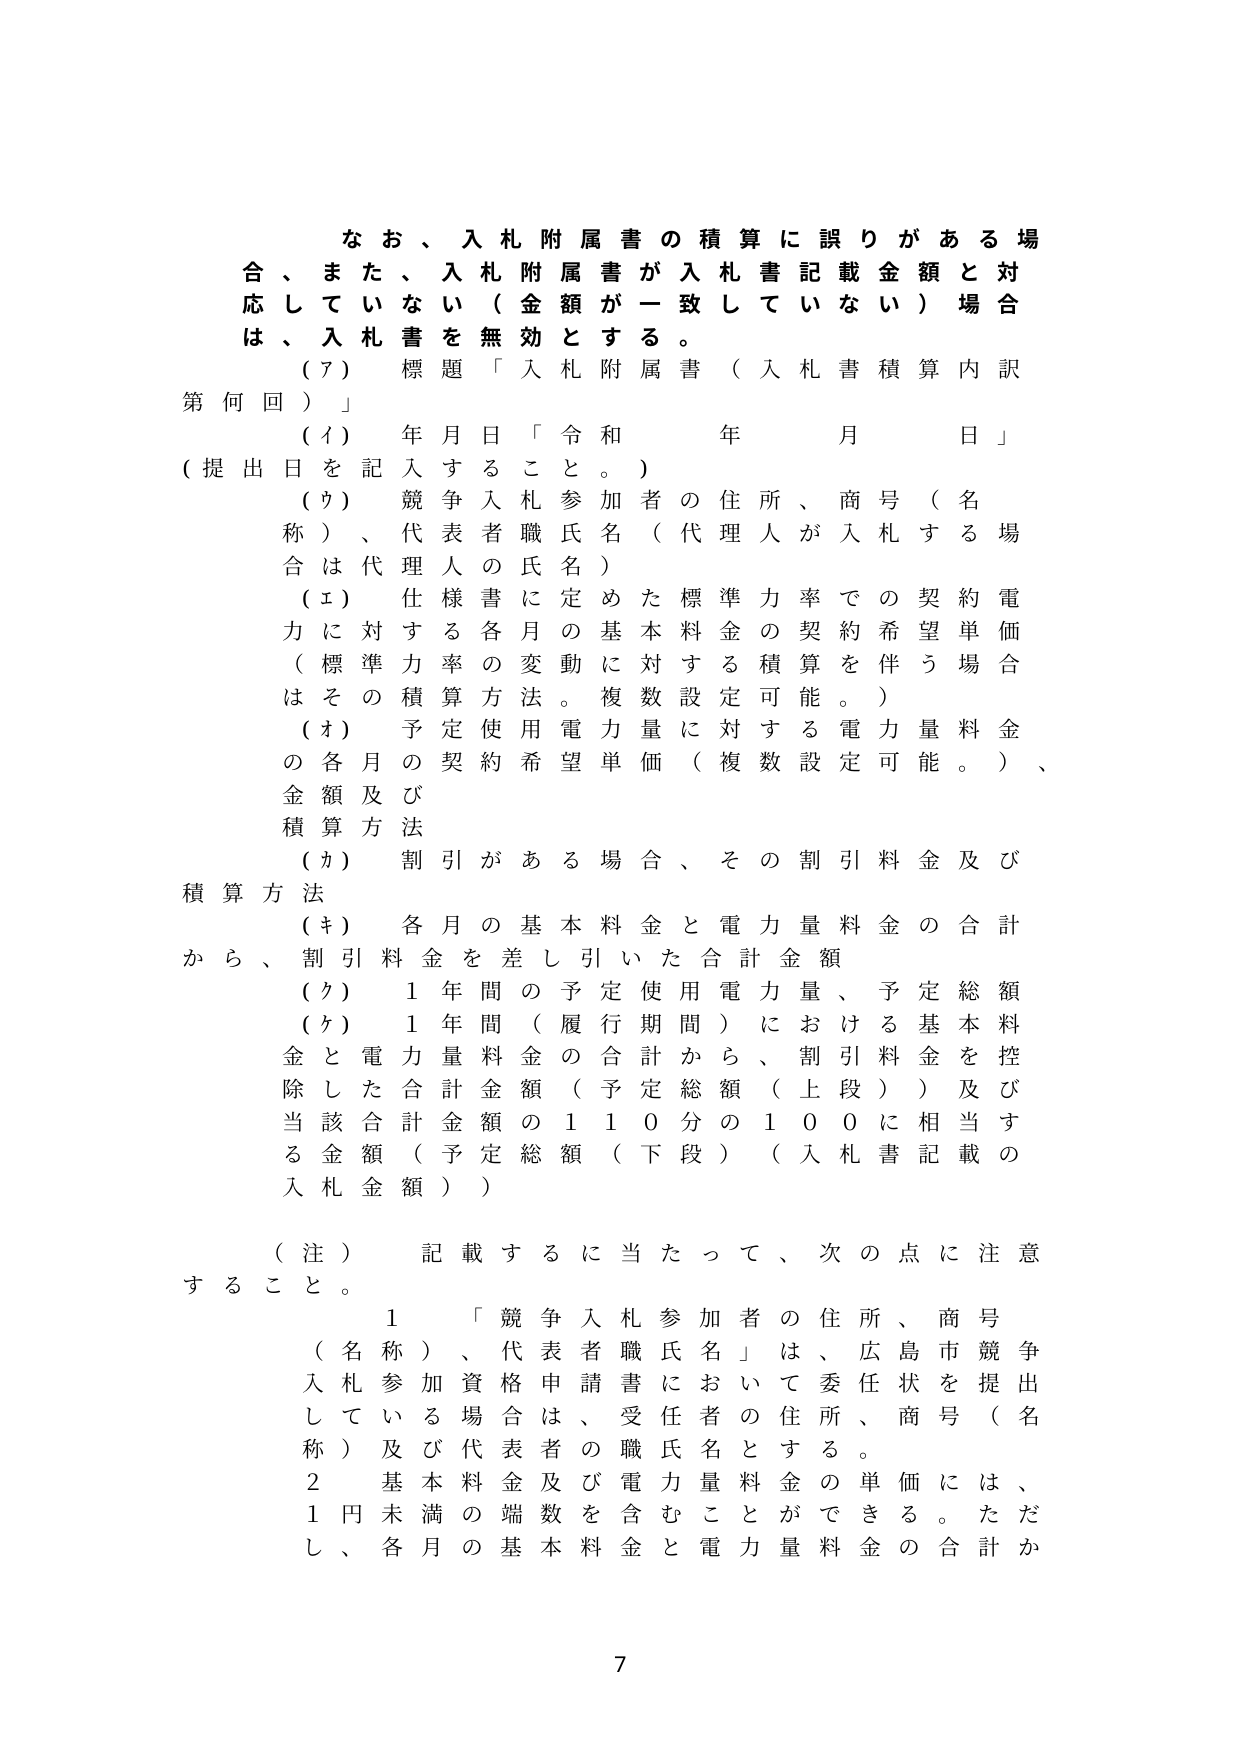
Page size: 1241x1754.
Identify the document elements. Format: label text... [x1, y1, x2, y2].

text なお、入札附属書の積算に誤りがある場合、また、入札附属書が入札書記載金額と対応していない（金額が一致していない）場合は、入札書を無効とする。 [182, 221, 1058, 352]
text (ｶ) 割引がある場合、その割引料金及び積算方法 [182, 843, 1058, 908]
text (ｳ) 競争入札参加者の住所、商号（名称）、代表者職氏名（代理人が入札する場合は代理人の氏名） [182, 483, 1058, 581]
text (ｱ) 標題「入札附属書（入札書積算内訳 第何回）」 [182, 352, 1058, 417]
text (ｴ) 仕様書に定めた標準力率での契約電力に対する各月の基本料金の契約希望単価（標準力率の変動に対する積算を伴う場合はその積算方法。複数設定可能。） [182, 581, 1058, 712]
text 積算方法 [272, 810, 1058, 843]
text (ｸ) １年間の予定使用電力量、予定総額 [182, 973, 1058, 1006]
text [286, 1464, 1058, 1562]
text (ｲ) 年月日「令和 年 月 日」(提出日を記入すること。) [182, 417, 1058, 483]
text （注） 記載するに当たって、次の点に注意すること。 [182, 1235, 1058, 1301]
text (ｵ) 予定使用電力量に対する電力量料金の各月の契約希望単価（複数設定可能。）、金額及び [182, 712, 1058, 810]
text １ 「競争入札参加者の住所、商号（名称）、代表者職氏名」は、広島市競争入札参加資格申請書において委任状を提出している場合は、受任者の住所、商号（名称）及び代表者の職氏名とする。 [182, 1301, 1058, 1464]
text (ｷ) 各月の基本料金と電力量料金の合計から、割引料金を差し引いた合計金額 [182, 908, 1058, 973]
text (ｹ) １年間（履行期間）における基本料金と電力量料金の合計から、割引料金を控除した合計金額（予定総額（上段））及び当該合計金額の１１０分の１００に相当する金額（予定総額（下段）（入札書記載の入札金額）） [182, 1006, 1058, 1202]
